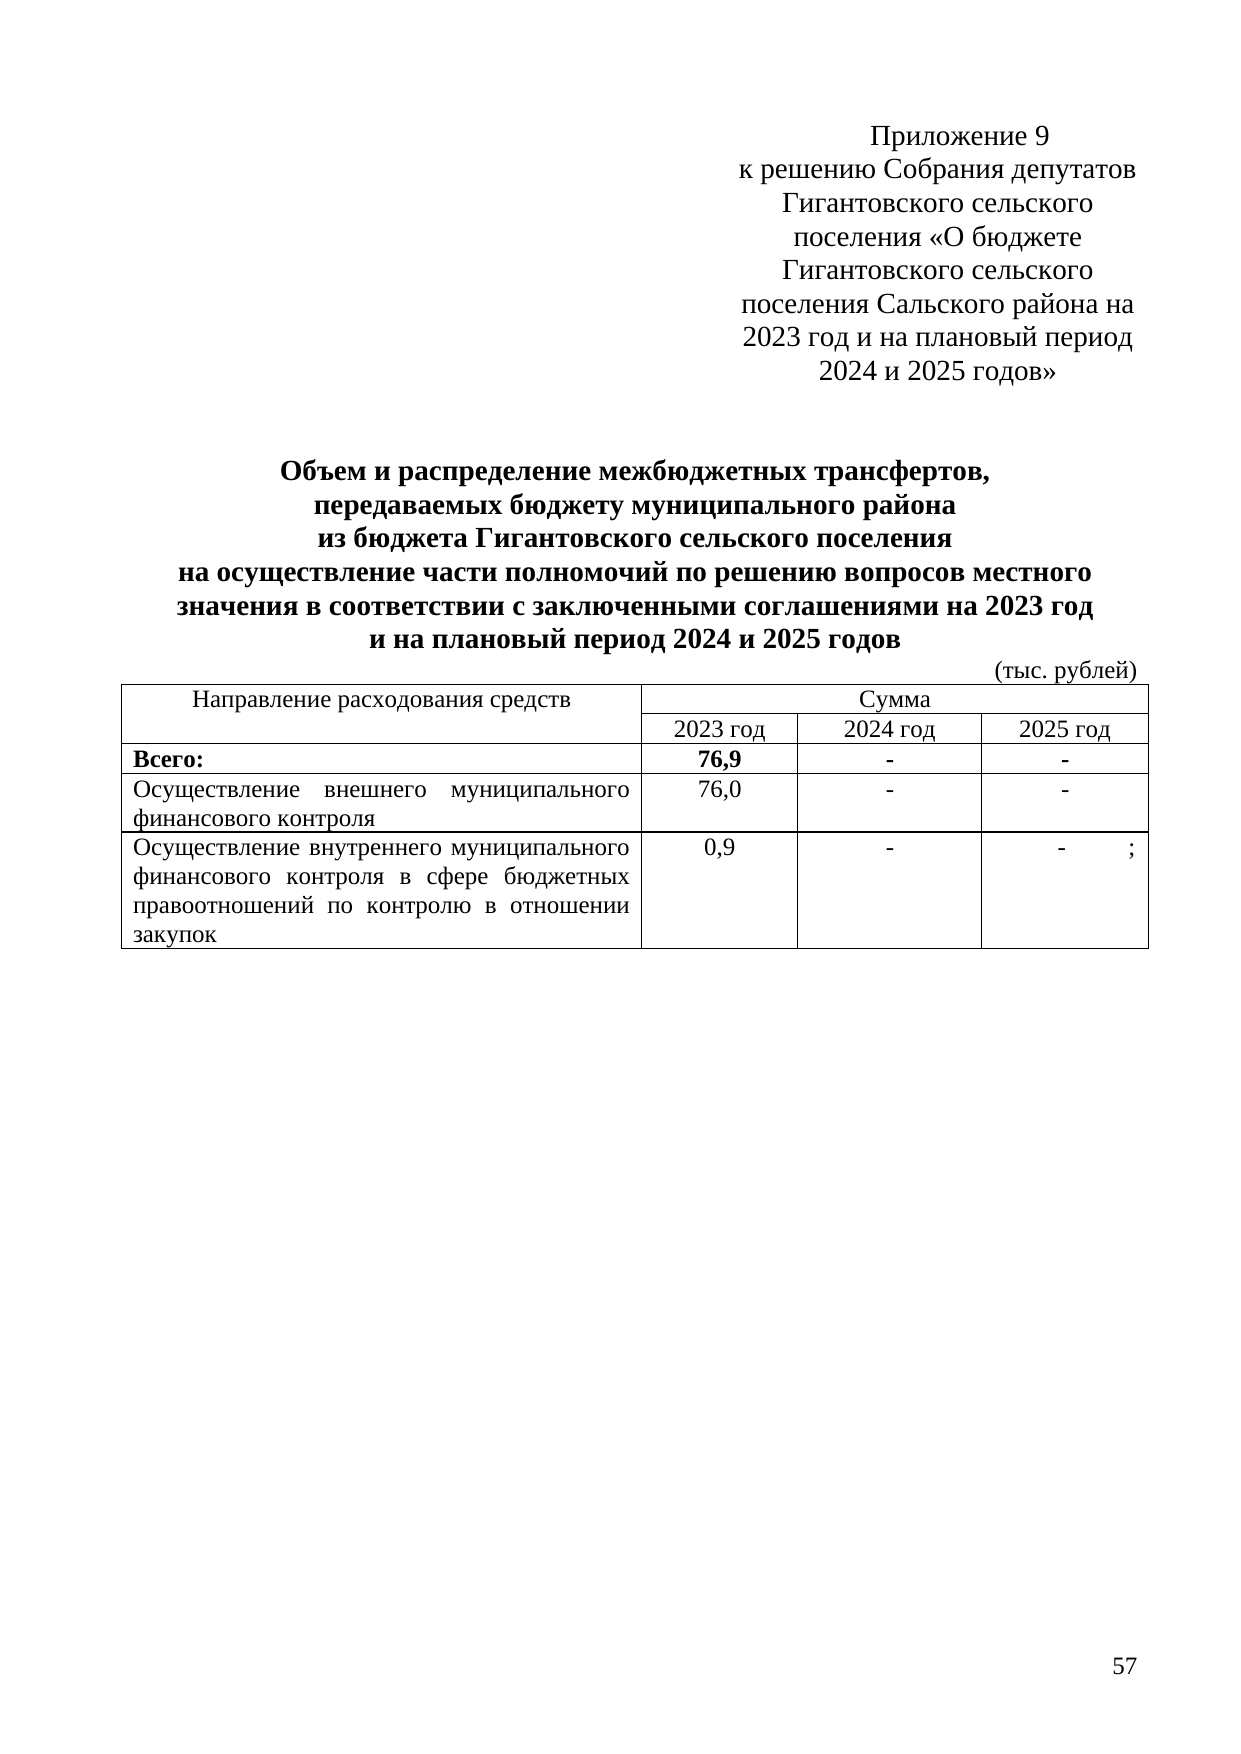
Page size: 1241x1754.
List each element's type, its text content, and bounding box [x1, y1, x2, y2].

text передаваемых бюджету муниципального района [133, 487, 1137, 521]
table_cell - [798, 833, 981, 947]
text на осуществление части полномочий по решению вопросов местного значения в соответствии с заключенными соглашениями на 2023 год [133, 554, 1137, 621]
table_cell Всего: [122, 744, 641, 773]
text Приложение 9 [783, 118, 1137, 152]
table_cell - [982, 774, 1148, 831]
table_cell 2023 год [642, 714, 797, 743]
text и на плановый период 2024 и 2025 годов [133, 621, 1137, 655]
text (тыс. рублей) [133, 655, 1137, 683]
table_header Сумма [642, 685, 1148, 713]
table_cell 76,0 [642, 774, 797, 831]
table_cell 0,9 [642, 833, 797, 947]
text из бюджета Гигантовского сельского поселения [133, 521, 1137, 554]
table_header Направление расходования средств [122, 685, 641, 743]
table_cell Осуществление внутреннего муниципального финансового контроля в сфере бюджетных правоотношений по контролю в отношении закупок [122, 833, 641, 947]
text Объем и распределение межбюджетных трансфертов, [133, 453, 1137, 487]
table_cell 2024 год [798, 714, 981, 743]
table_cell Осуществление внешнего муниципального финансового контроля [122, 774, 641, 831]
table_cell - [798, 774, 981, 831]
table_cell 2025 год [982, 714, 1148, 743]
text к решению Собрания депутатов Гигантовского сельского поселения «О бюджете Гигантовского сельского поселения Сальского района на 2023 год и на плановый период 2024 и 2025 годов» [738, 152, 1137, 386]
table_cell - [982, 744, 1148, 773]
table_cell 76,9 [642, 744, 797, 773]
table_cell - [798, 744, 981, 773]
table_cell - ; [982, 833, 1148, 947]
